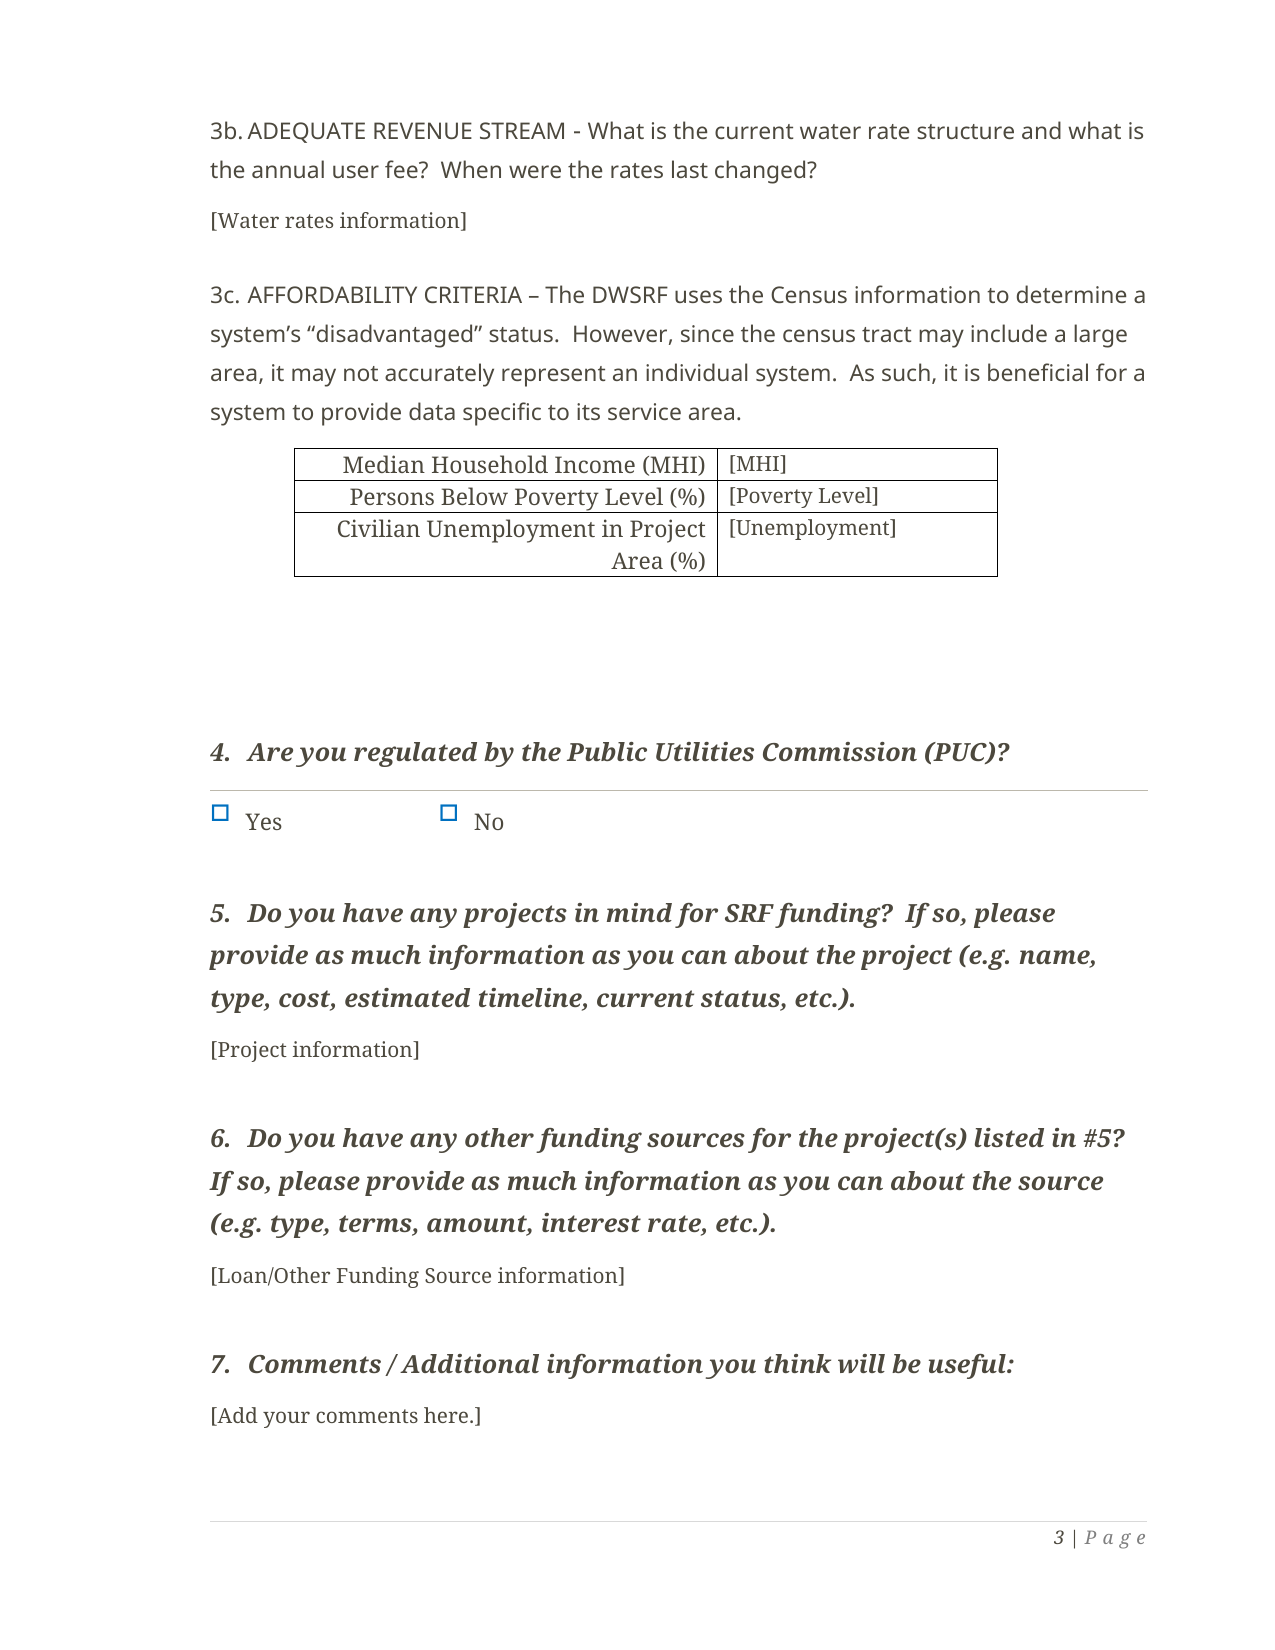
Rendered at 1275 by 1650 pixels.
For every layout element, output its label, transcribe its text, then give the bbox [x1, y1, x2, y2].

subtitle Do you have any projects in mind for SRF funding? If so, please provide as much information as you can about the project (e.g. name, type, cost, estimated timeline, current status, etc.). [210, 895, 1147, 1014]
table_cell Persons Below Poverty Level (%) [295, 481, 717, 512]
table_header Yes [245, 791, 438, 845]
subtitle Comments / Additional information you think will be useful: [210, 1346, 1147, 1381]
subtitle Are you regulated by the Public Utilities Commission (PUC)? [210, 735, 1147, 769]
table_header No [474, 791, 1147, 845]
subtitle ADEQUATE REVENUE STREAM - What is the current water rate structure and what is the annual user fee? When were the rates last changed? [210, 112, 1147, 186]
subtitle AFFORDABILITY CRITERIA – The DWSRF uses the Census information to determine a system’s “disadvantaged” status. However, since the census tract may include a large area, it may not accurately represent an individual system. As such, it is beneficial for a system to provide data specific to its service area. [210, 279, 1147, 427]
table_cell Civilian Unemployment in Project Area (%) [295, 513, 717, 576]
table_header Median Household Income (MHI) [295, 449, 717, 480]
subtitle Do you have any other funding sources for the project(s) listed in #5? If so, please provide as much information as you can about the source (e.g. type, terms, amount, interest rate, etc.). [210, 1121, 1147, 1240]
